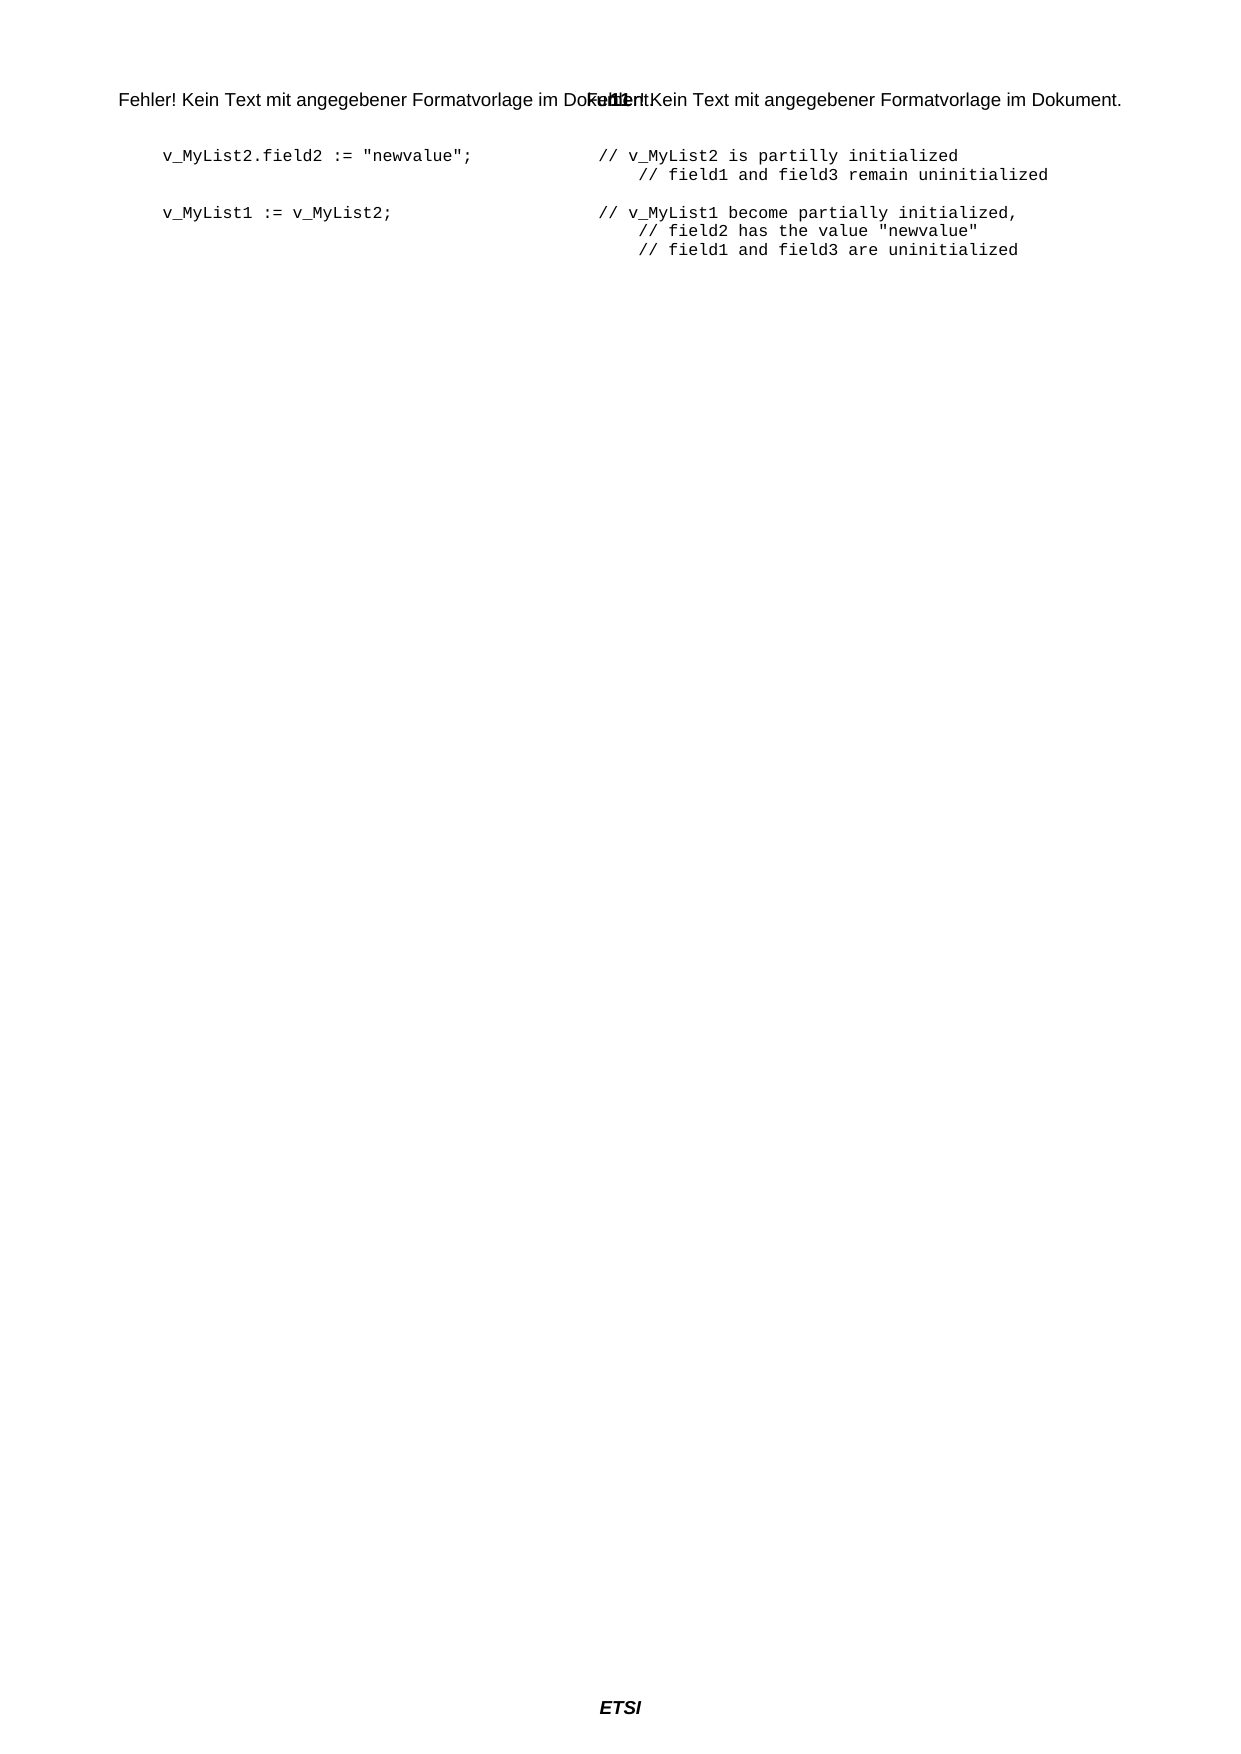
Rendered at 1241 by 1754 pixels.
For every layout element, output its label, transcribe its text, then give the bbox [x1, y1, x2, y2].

text // field2 has the value "newvalue" [118, 223, 1122, 242]
text v_MyList1 := v_MyList2; // v_MyList1 become partially initialized, [118, 204, 1122, 223]
text // field1 and field3 remain uninitialized [118, 166, 1122, 185]
text // field1 and field3 are uninitialized [118, 242, 1122, 261]
text v_MyList2.field2 := "newvalue"; // v_MyList2 is partilly initialized [118, 148, 1122, 166]
